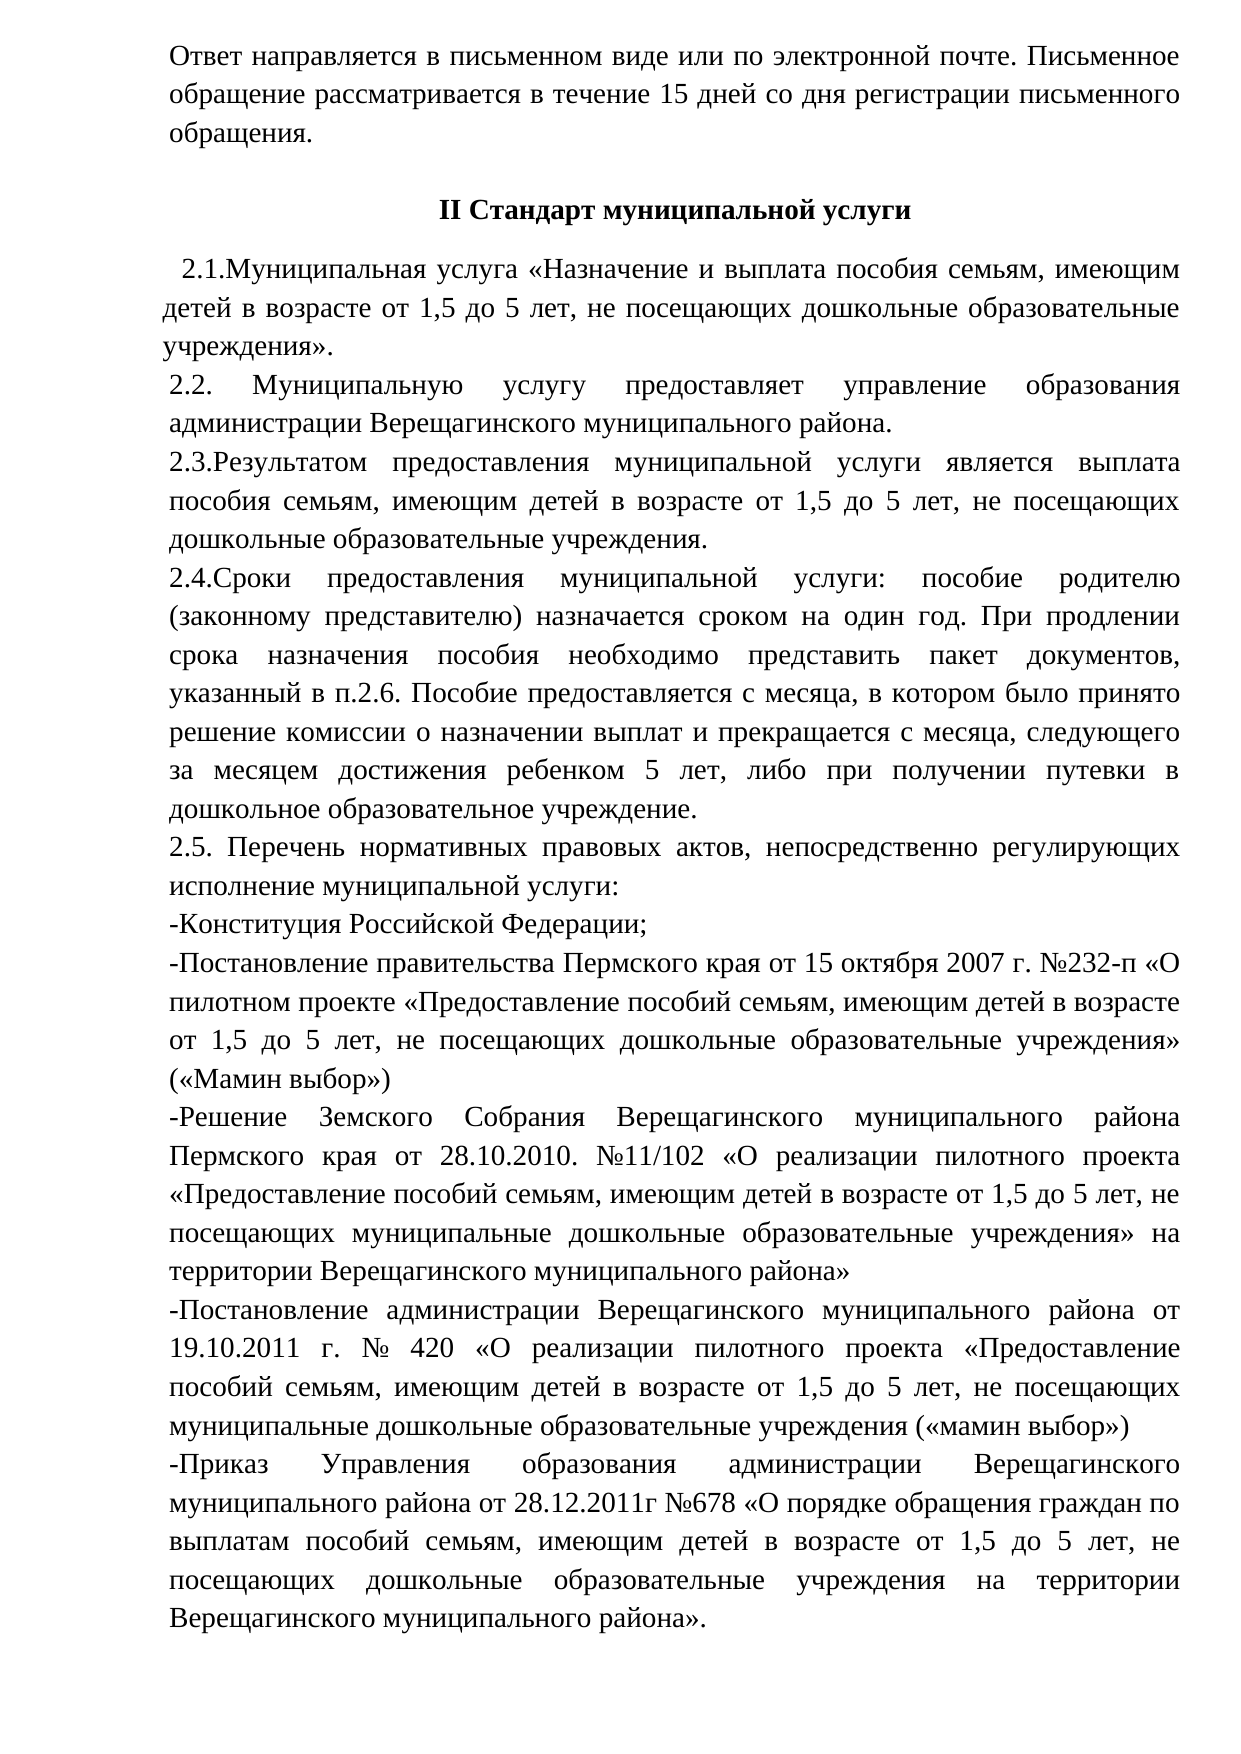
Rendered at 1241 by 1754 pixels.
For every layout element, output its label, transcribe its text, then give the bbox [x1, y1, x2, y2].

list -Конституция Российской Федерации; [169, 907, 1181, 940]
list -Постановление администрации Верещагинского муниципального района от 19.10.2011 г. № 420 «О реализации пилотного проекта «Предоставление пособий семьям, имеющим детей в возрасте от 1,5 до 5 лет, не посещающих муниципальные дошкольные образовательные учреждения («мамин выбор») [169, 1292, 1181, 1441]
list Ответ направляется в письменном виде или по электронной почте. Письменное обращение рассматривается в течение 15 дней со дня регистрации письменного обращения. [169, 38, 1181, 148]
list 2.2. Муниципальную услугу предоставляет управление образования администрации Верещагинского муниципального района. [169, 367, 1181, 439]
text 2.1.Муниципальная услуга «Назначение и выплата пособия семьям, имеющим детей в возрасте от 1,5 до 5 лет, не посещающих дошкольные образовательные учреждения». [148, 251, 1181, 362]
list 2.3.Результатом предоставления муниципальной услуги является выплата пособия семьям, имеющим детей в возрасте от 1,5 до 5 лет, не посещающих дошкольные образовательные учреждения. [169, 444, 1181, 555]
list 2.5. Перечень нормативных правовых актов, непосредственно регулирующих исполнение муниципальной услуги: [169, 829, 1181, 902]
list II Стандарт муниципальной услуги [169, 192, 1181, 226]
list 2.4.Сроки предоставления муниципальной услуги: пособие родителю (законному представителю) назначается сроком на один год. При продлении срока назначения пособия необходимо представить пакет документов, указанный в п.2.6. Пособие предоставляется с месяца, в котором было принято решение комиссии о назначении выплат и прекращается с месяца, следующего за месяцем достижения ребенком 5 лет, либо при получении путевки в дошкольное образовательное учреждение. [169, 560, 1181, 824]
list -Решение Земского Собрания Верещагинского муниципального района Пермского края от 28.10.2010. №11/102 «О реализации пилотного проекта «Предоставление пособий семьям, имеющим детей в возрасте от 1,5 до 5 лет, не посещающих муниципальные дошкольные образовательные учреждения» на территории Верещагинского муниципального района» [169, 1099, 1181, 1287]
list -Приказ Управления образования администрации Верещагинского муниципального района от 28.12.2011г №678 «О порядке обращения граждан по выплатам пособий семьям, имеющим детей в возрасте от 1,5 до 5 лет, не посещающих дошкольные образовательные учреждения на территории Верещагинского муниципального района». [169, 1446, 1181, 1634]
list -Постановление правительства Пермского края от 15 октября 2007 г. №232-п «О пилотном проекте «Предоставление пособий семьям, имеющим детей в возрасте от 1,5 до 5 лет, не посещающих дошкольные образовательные учреждения» («Мамин выбор») [169, 945, 1181, 1094]
